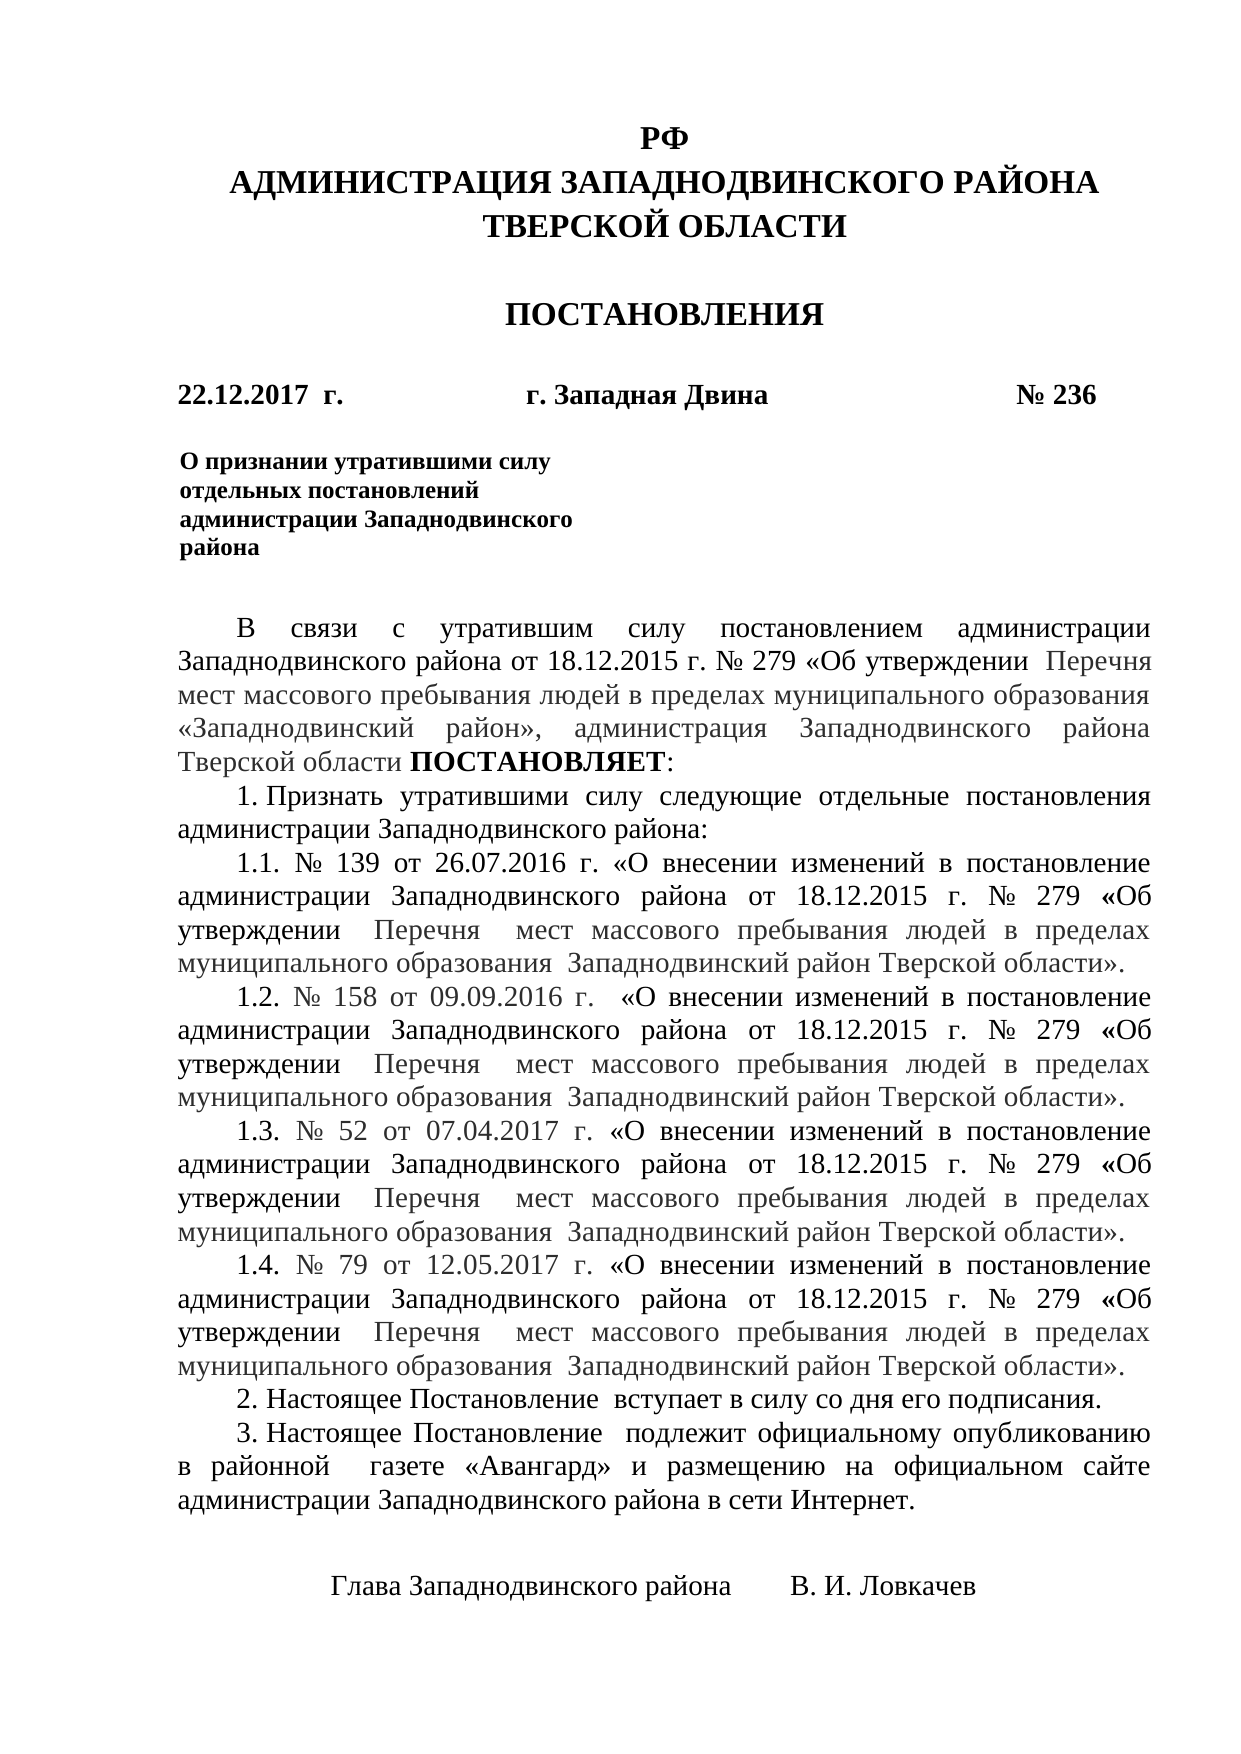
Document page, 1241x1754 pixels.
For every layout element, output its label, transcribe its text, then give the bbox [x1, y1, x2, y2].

list № 158 от 09.09.2016 г. «О внесении изменений в постановление администрации Западнодвинского района от 18.12.2015 г. № 279 «Об утверждении Перечня мест массового пребывания людей в пределах муниципального образования Западнодвинский район Тверской области». [177, 979, 1152, 1113]
list № 79 от 12.05.2017 г. «О внесении изменений в постановление администрации Западнодвинского района от 18.12.2015 г. № 279 «Об утверждении Перечня мест массового пребывания людей в пределах муниципального образования Западнодвинский район Тверской области». [177, 1247, 1152, 1381]
list Настоящее Постановление вступает в силу со дня его подписания. [177, 1381, 1152, 1415]
list Признать утратившими силу следующие отдельные постановления администрации Западнодвинского района: [177, 778, 1152, 845]
text ПОСТАНОВЛЕНИЯ [177, 294, 1152, 333]
title В связи с утратившим силу постановлением администрации Западнодвинского района от 18.12.2015 г. № 279 «Об утверждении Перечня мест массового пребывания людей в пределах муниципального образования «Западнодвинский район», администрация Западнодвинского района Тверской области ПОСТАНОВЛЯЕТ: [177, 610, 1152, 778]
list № 52 от 07.04.2017 г. «О внесении изменений в постановление администрации Западнодвинского района от 18.12.2015 г. № 279 «Об утверждении Перечня мест массового пребывания людей в пределах муниципального образования Западнодвинский район Тверской области». [177, 1113, 1152, 1247]
list № 139 от 26.07.2016 г. «О внесении изменений в постановление администрации Западнодвинского района от 18.12.2015 г. № 279 «Об утверждении Перечня мест массового пребывания людей в пределах муниципального образования Западнодвинский район Тверской области». [177, 845, 1152, 979]
text ТВЕРСКОЙ ОБЛАСТИ [177, 206, 1152, 244]
text 22.12.2017 г. г. Западная Двина № 236 [177, 377, 1152, 411]
list Настоящее Постановление подлежит официальному опубликованию в районной газете «Авангард» и размещению на официальном сайте администрации Западнодвинского района в сети Интернет. [177, 1415, 1152, 1516]
text РФ [177, 118, 1152, 156]
text АДМИНИСТРАЦИЯ ЗАПАДНОДВИНСКОГО РАЙОНА [177, 162, 1152, 201]
